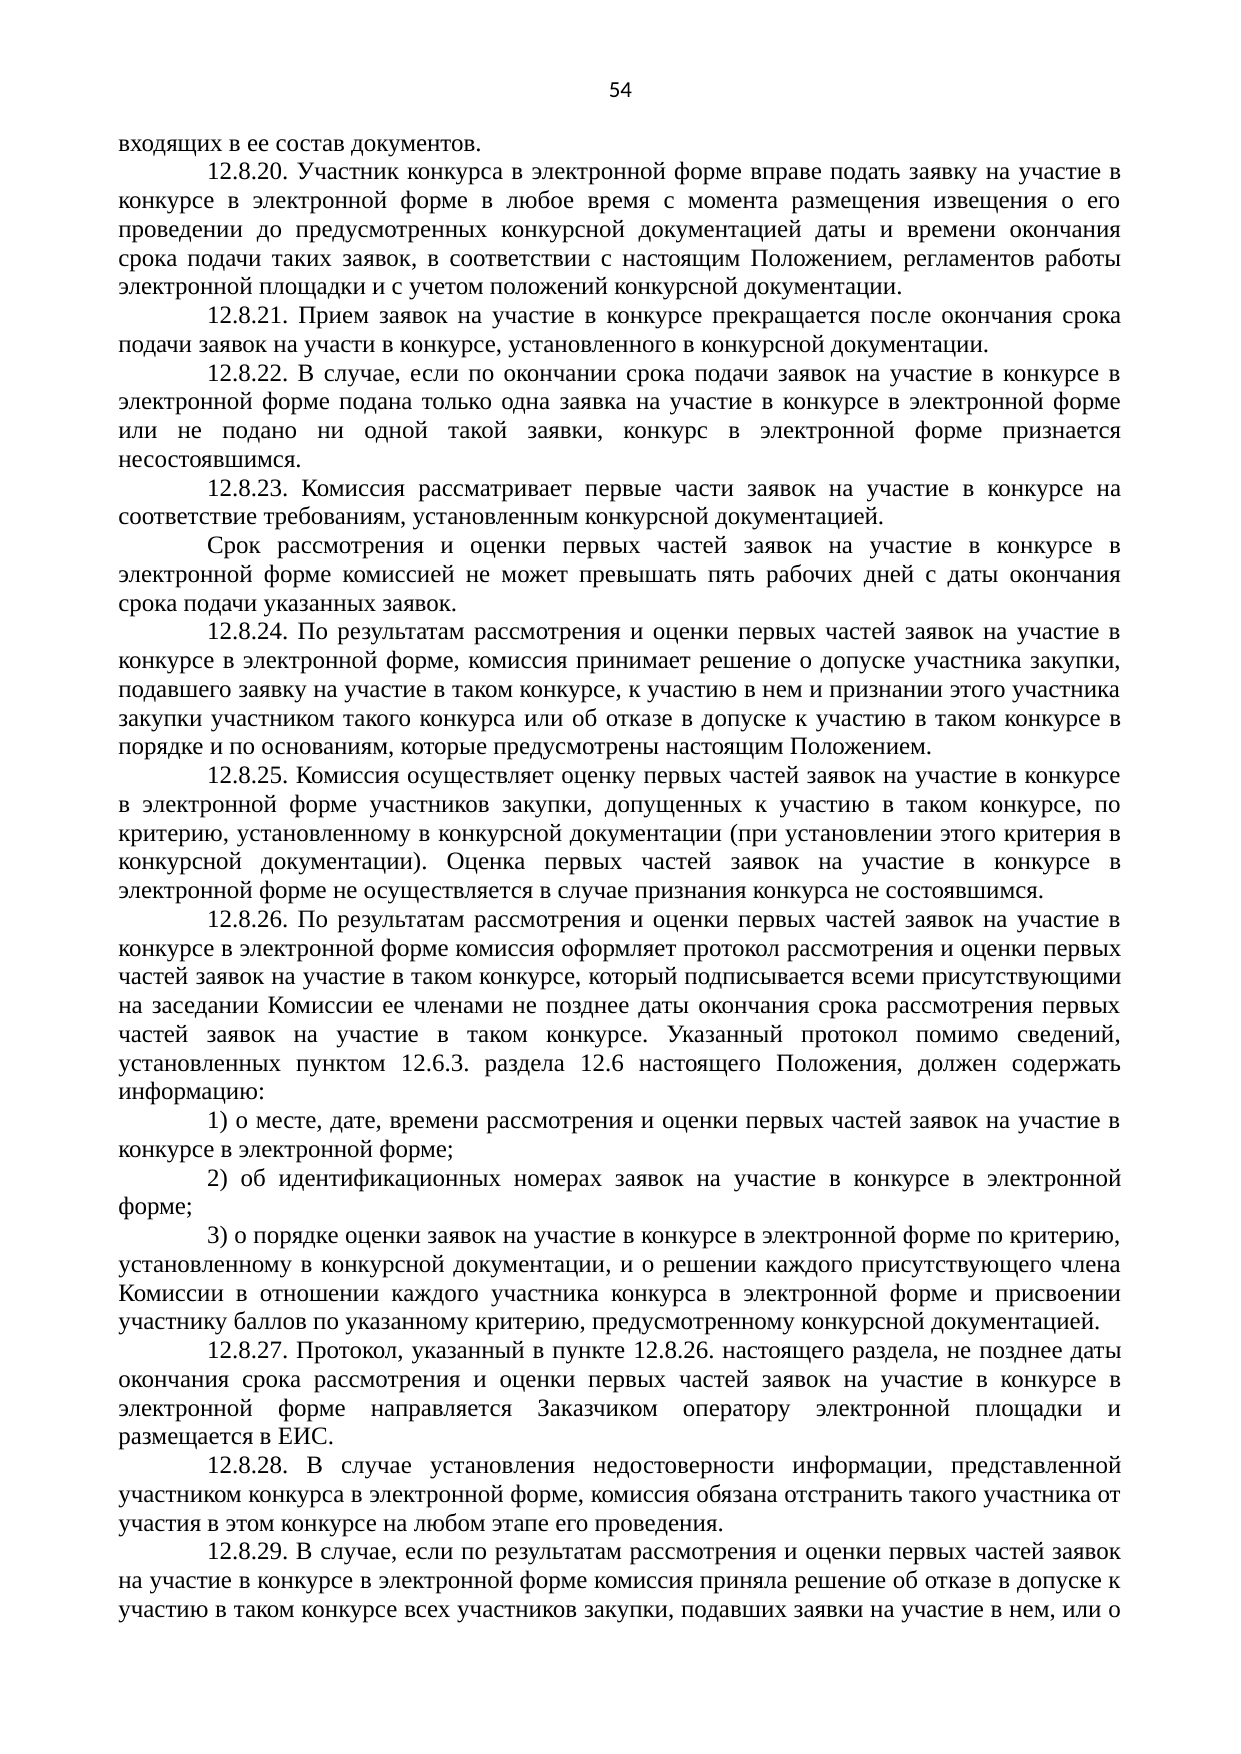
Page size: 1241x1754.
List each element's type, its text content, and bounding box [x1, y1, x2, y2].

text 12.8.20. Участник конкурса в электронной форме вправе подать заявку на участие в конкурсе в электронной форме в любое время с момента размещения извещения о его проведении до предусмотренных конкурсной документацией даты и времени окончания срока подачи таких заявок, в соответствии с настоящим Положением, регламентов работы электронной площадки и с учетом положений конкурсной документации. [118, 156, 1122, 300]
text Срок рассмотрения и оценки первых частей заявок на участие в конкурсе в электронной форме комиссией не может превышать пять рабочих дней с даты окончания срока подачи указанных заявок. [118, 530, 1122, 616]
text 12.8.21. Прием заявок на участие в конкурсе прекращается после окончания срока подачи заявок на участи в конкурсе, установленного в конкурсной документации. [118, 300, 1122, 358]
text 1) о месте, дате, времени рассмотрения и оценки первых частей заявок на участие в конкурсе в электронной форме; [118, 1105, 1122, 1163]
text 12.8.26. По результатам рассмотрения и оценки первых частей заявок на участие в конкурсе в электронной форме комиссия оформляет протокол рассмотрения и оценки первых частей заявок на участие в таком конкурсе, который подписывается всеми присутствующими на заседании Комиссии ее членами не позднее даты окончания срока рассмотрения первых частей заявок на участие в таком конкурсе. Указанный протокол помимо сведений, установленных пунктом 12.6.3. раздела 12.6 настоящего Положения, должен содержать информацию: [118, 904, 1122, 1105]
text 12.8.25. Комиссия осуществляет оценку первых частей заявок на участие в конкурсе в электронной форме участников закупки, допущенных к участию в таком конкурсе, по критерию, установленному в конкурсной документации (при установлении этого критерия в конкурсной документации). Оценка первых частей заявок на участие в конкурсе в электронной форме не осуществляется в случае признания конкурса не состоявшимся. [118, 760, 1122, 904]
text 12.8.24. По результатам рассмотрения и оценки первых частей заявок на участие в конкурсе в электронной форме, комиссия принимает решение о допуске участника закупки, подавшего заявку на участие в таком конкурсе, к участию в нем и признании этого участника закупки участником такого конкурса или об отказе в допуске к участию в таком конкурсе в порядке и по основаниям, которые предусмотрены настоящим Положением. [118, 616, 1122, 760]
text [118, 128, 1122, 156]
text 12.8.23. Комиссия рассматривает первые части заявок на участие в конкурсе на соответствие требованиям, установленным конкурсной документацией. [118, 473, 1122, 530]
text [118, 1536, 1122, 1623]
text 12.8.28. В случае установления недостоверности информации, представленной участником конкурса в электронной форме, комиссия обязана отстранить такого участника от участия в этом конкурсе на любом этапе его проведения. [118, 1450, 1122, 1536]
text 12.8.22. В случае, если по окончании срока подачи заявок на участие в конкурсе в электронной форме подана только одна заявка на участие в конкурсе в электронной форме или не подано ни одной такой заявки, конкурс в электронной форме признается несостоявшимся. [118, 358, 1122, 473]
text 2) об идентификационных номерах заявок на участие в конкурсе в электронной форме; [118, 1163, 1122, 1220]
text 12.8.27. Протокол, указанный в пункте 12.8.26. настоящего раздела, не позднее даты окончания срока рассмотрения и оценки первых частей заявок на участие в конкурсе в электронной форме направляется Заказчиком оператору электронной площадки и размещается в ЕИС. [118, 1335, 1122, 1450]
text 3) о порядке оценки заявок на участие в конкурсе в электронной форме по критерию, установленному в конкурсной документации, и о решении каждого присутствующего члена Комиссии в отношении каждого участника конкурса в электронной форме и присвоении участнику баллов по указанному критерию, предусмотренному конкурсной документацией. [118, 1220, 1122, 1335]
